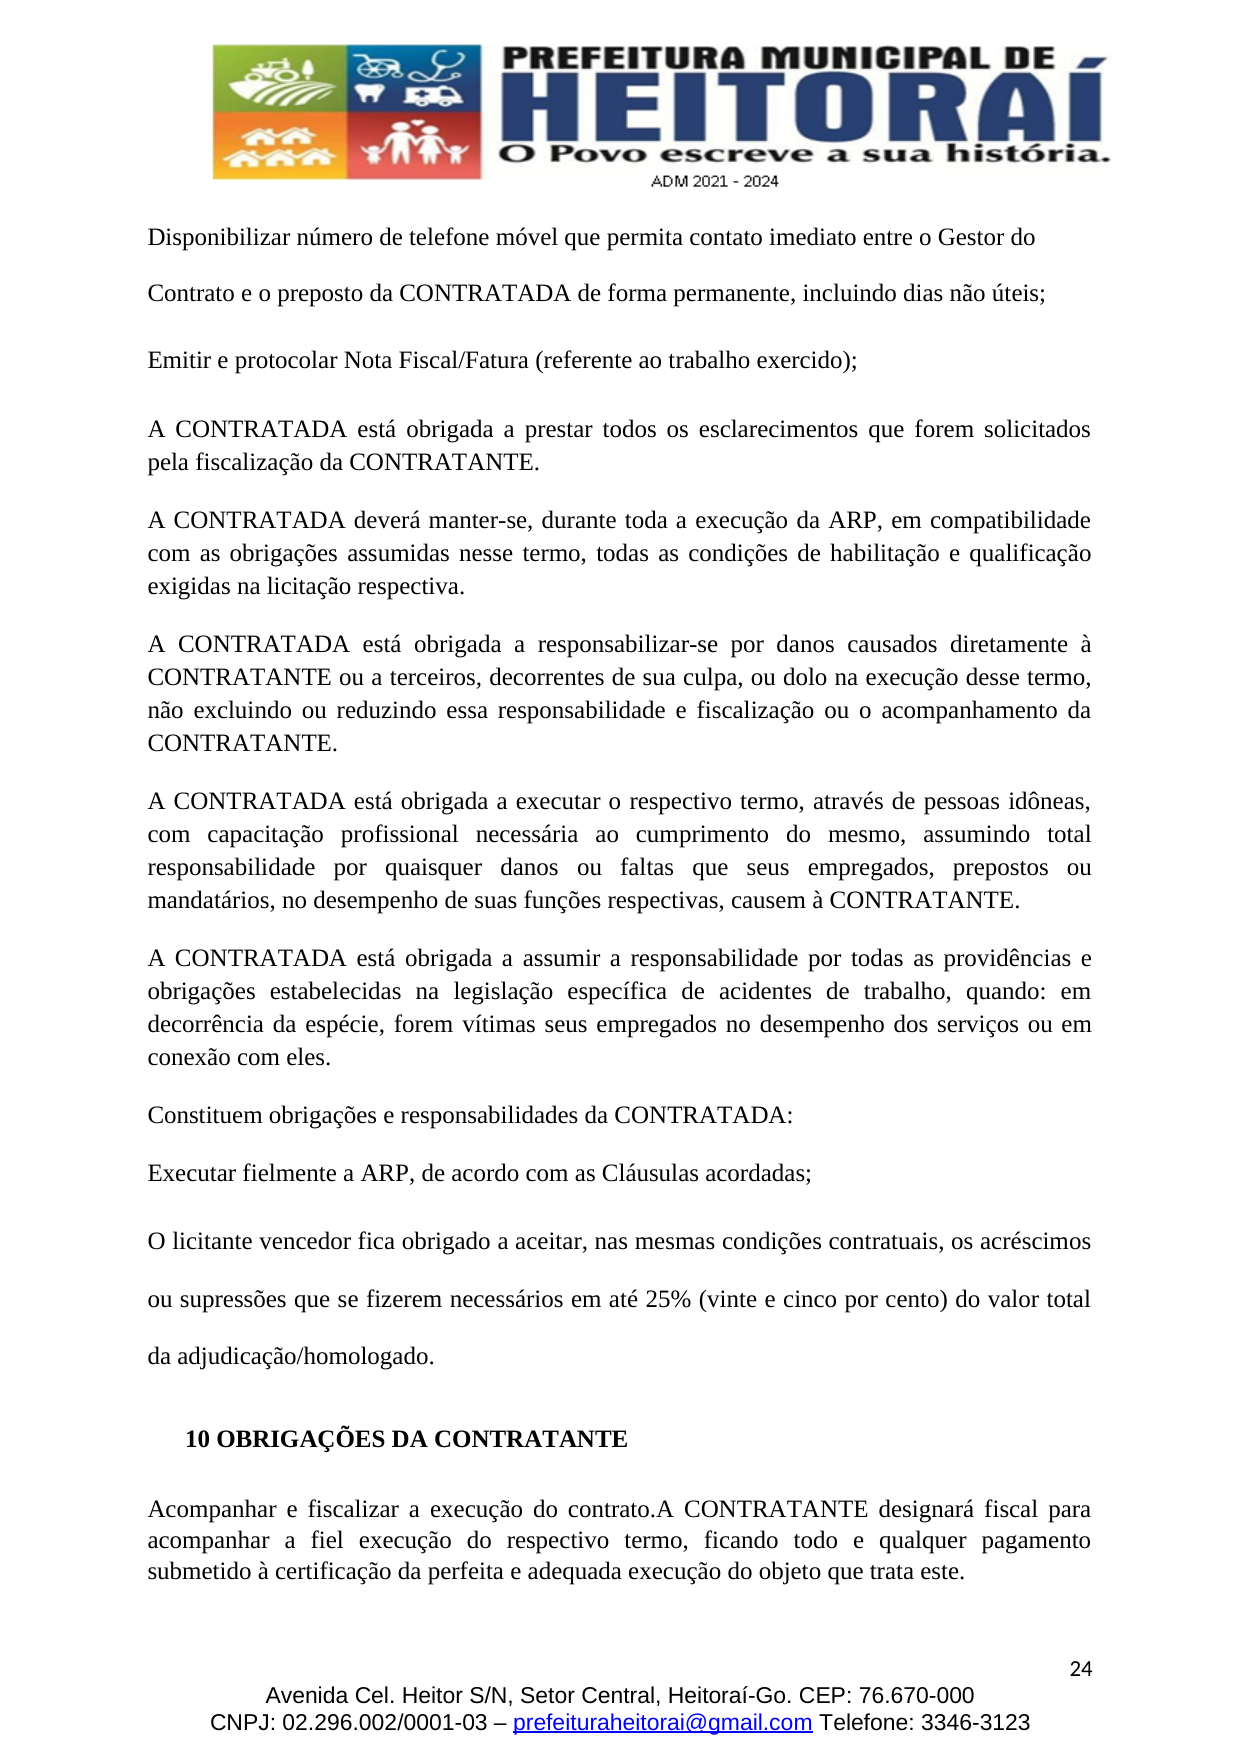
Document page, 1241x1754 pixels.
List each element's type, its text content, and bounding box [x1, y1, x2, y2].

text Constituem obrigações e responsabilidades da CONTRATADA: [147, 1100, 1092, 1129]
text A CONTRATADA está obrigada a assumir a responsabilidade por todas as providências e obrigações estabelecidas na legislação específica de acidentes de trabalho, quando: em decorrência da espécie, forem vítimas seus empregados no desempenho dos serviços ou em conexão com eles. [147, 943, 1092, 1071]
text Emitir e protocolar Nota Fiscal/Fatura (referente ao trabalho exercido); [147, 346, 1092, 374]
text 10 OBRIGAÇÕES DA CONTRATANTE [185, 1424, 1092, 1452]
text A CONTRATADA está obrigada a executar o respectivo termo, através de pessoas idôneas, com capacitação profissional necessária ao cumprimento do mesmo, assumindo total responsabilidade por quaisquer danos ou faltas que seus empregados, prepostos ou mandatários, no desempenho de suas funções respectivas, causem à CONTRATANTE. [147, 786, 1092, 914]
text A CONTRATADA está obrigada a responsabilizar-se por danos causados diretamente à CONTRATANTE ou a terceiros, decorrentes de sua culpa, ou dolo na execução desse termo, não excluindo ou reduzindo essa responsabilidade e fiscalização ou o acompanhamento da CONTRATANTE. [147, 629, 1092, 757]
text A CONTRATADA deverá manter-se, durante toda a execução da ARP, em compatibilidade com as obrigações assumidas nesse termo, todas as condições de habilitação e qualificação exigidas na licitação respectiva. [147, 505, 1092, 600]
text O licitante vencedor fica obrigado a aceitar, nas mesmas condições contratuais, os acréscimos ou supressões que se fizerem necessários em até 25% (vinte e cinco por cento) do valor total da adjudicação/homologado. [147, 1226, 1092, 1370]
text Contrato e o preposto da CONTRATADA de forma permanente, incluindo dias não úteis; [147, 278, 1092, 306]
text Disponibilizar número de telefone móvel que permita contato imediato entre o Gestor do [147, 222, 1092, 250]
text A CONTRATADA está obrigada a prestar todos os esclarecimentos que forem solicitados pela fiscalização da CONTRATANTE. [147, 414, 1092, 476]
picture [212, 44, 1129, 198]
text Executar fielmente a ARP, de acordo com as Cláusulas acordadas; [147, 1158, 1092, 1187]
text Acompanhar e fiscalizar a execução do contrato.A CONTRATANTE designará fiscal para acompanhar a fiel execução do respectivo termo, ficando todo e qualquer pagamento submetido à certificação da perfeita e adequada execução do objeto que trata este. [147, 1494, 1092, 1584]
